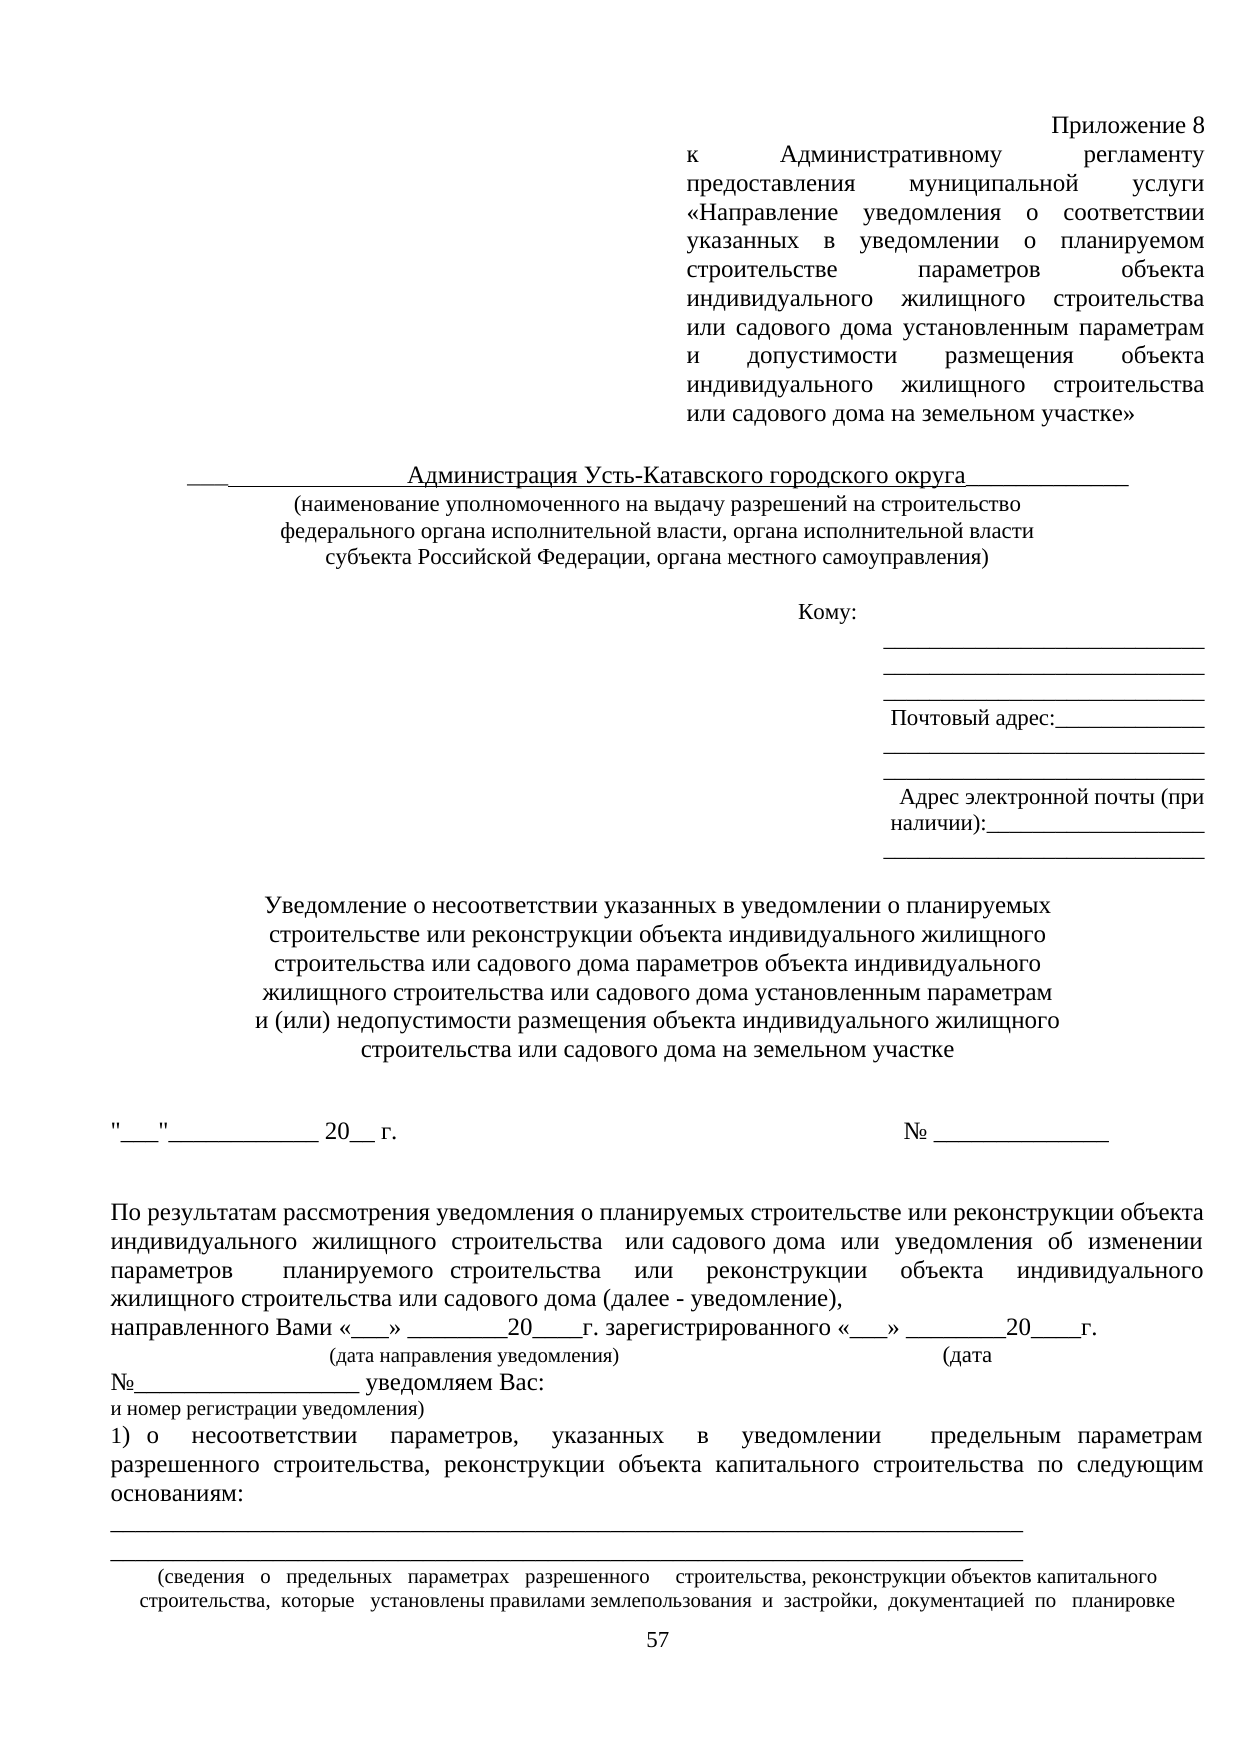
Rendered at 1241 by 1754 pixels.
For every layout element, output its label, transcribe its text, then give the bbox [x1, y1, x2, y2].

text строительства или садового дома на земельном участке [110, 1034, 1205, 1063]
text ____________________________ [110, 730, 1205, 756]
text ____________________________ [110, 756, 1205, 783]
text направленного Вами «___» ________20____г. зарегистрированного «___» ________20____г. [110, 1312, 1205, 1341]
text Уведомление о несоответствии указанных в уведомлении о планируемых [110, 891, 1205, 919]
text субъекта Российской Федерации, органа местного самоуправления) [110, 543, 1205, 569]
text Приложение 8 [611, 110, 1205, 139]
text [110, 1564, 1205, 1612]
text По результатам рассмотрения уведомления о планируемых строительстве или реконструкции объекта индивидуального жилищного строительства или садового дома или уведомления об изменении параметров планируемого строительства или реконструкции объекта индивидуального жилищного строительства или садового дома (далее - уведомление), [110, 1197, 1205, 1312]
text ___ Администрация Усть-Катавского городского округа_____________ [110, 460, 1205, 490]
text ____________________________ [110, 677, 1205, 704]
text строительства или садового дома параметров объекта индивидуального [110, 948, 1205, 977]
text _________________________________________________________________________ [110, 1535, 1205, 1564]
text жилищного строительства или садового дома установленным параметрам [110, 977, 1205, 1006]
text _________________________________________________________________________ [110, 1506, 1205, 1535]
text Почтовый адрес:_____________ [110, 704, 1205, 730]
text Кому: [110, 598, 1205, 624]
text ____________________________ [110, 624, 1205, 651]
text "___"____________ 20__ г. № ______________ [110, 1116, 1205, 1144]
text 1) о несоответствии параметров, указанных в уведомлении предельным параметрам разрешенного строительства, реконструкции объекта капитального строительства по следующим основаниям: [110, 1420, 1205, 1506]
text ____________________________ [110, 835, 1205, 862]
text и номер регистрации уведомления) [110, 1396, 1205, 1420]
text Адрес электронной почты (при [110, 783, 1205, 809]
text федерального органа исполнительной власти, органа исполнительной власти [110, 517, 1205, 543]
title к Административному регламенту предоставления муниципальной услуги «Направление уведомления о соответствии указанных в уведомлении о планируемом строительстве параметров объекта индивидуального жилищного строительства или садового дома установленным параметрам и допустимости размещения объекта индивидуального жилищного строительства или садового дома на земельном участке» [686, 139, 1205, 427]
text ____________________________ [110, 651, 1205, 677]
text №__________________ уведомляем Вас: [110, 1367, 1205, 1396]
text и (или) недопустимости размещения объекта индивидуального жилищного [110, 1006, 1205, 1034]
text (наименование уполномоченного на выдачу разрешений на строительство [110, 490, 1205, 517]
text строительстве или реконструкции объекта индивидуального жилищного [110, 919, 1205, 948]
text наличии):___________________ [110, 809, 1205, 835]
text (дата направления уведомления) (дата [110, 1341, 1205, 1367]
